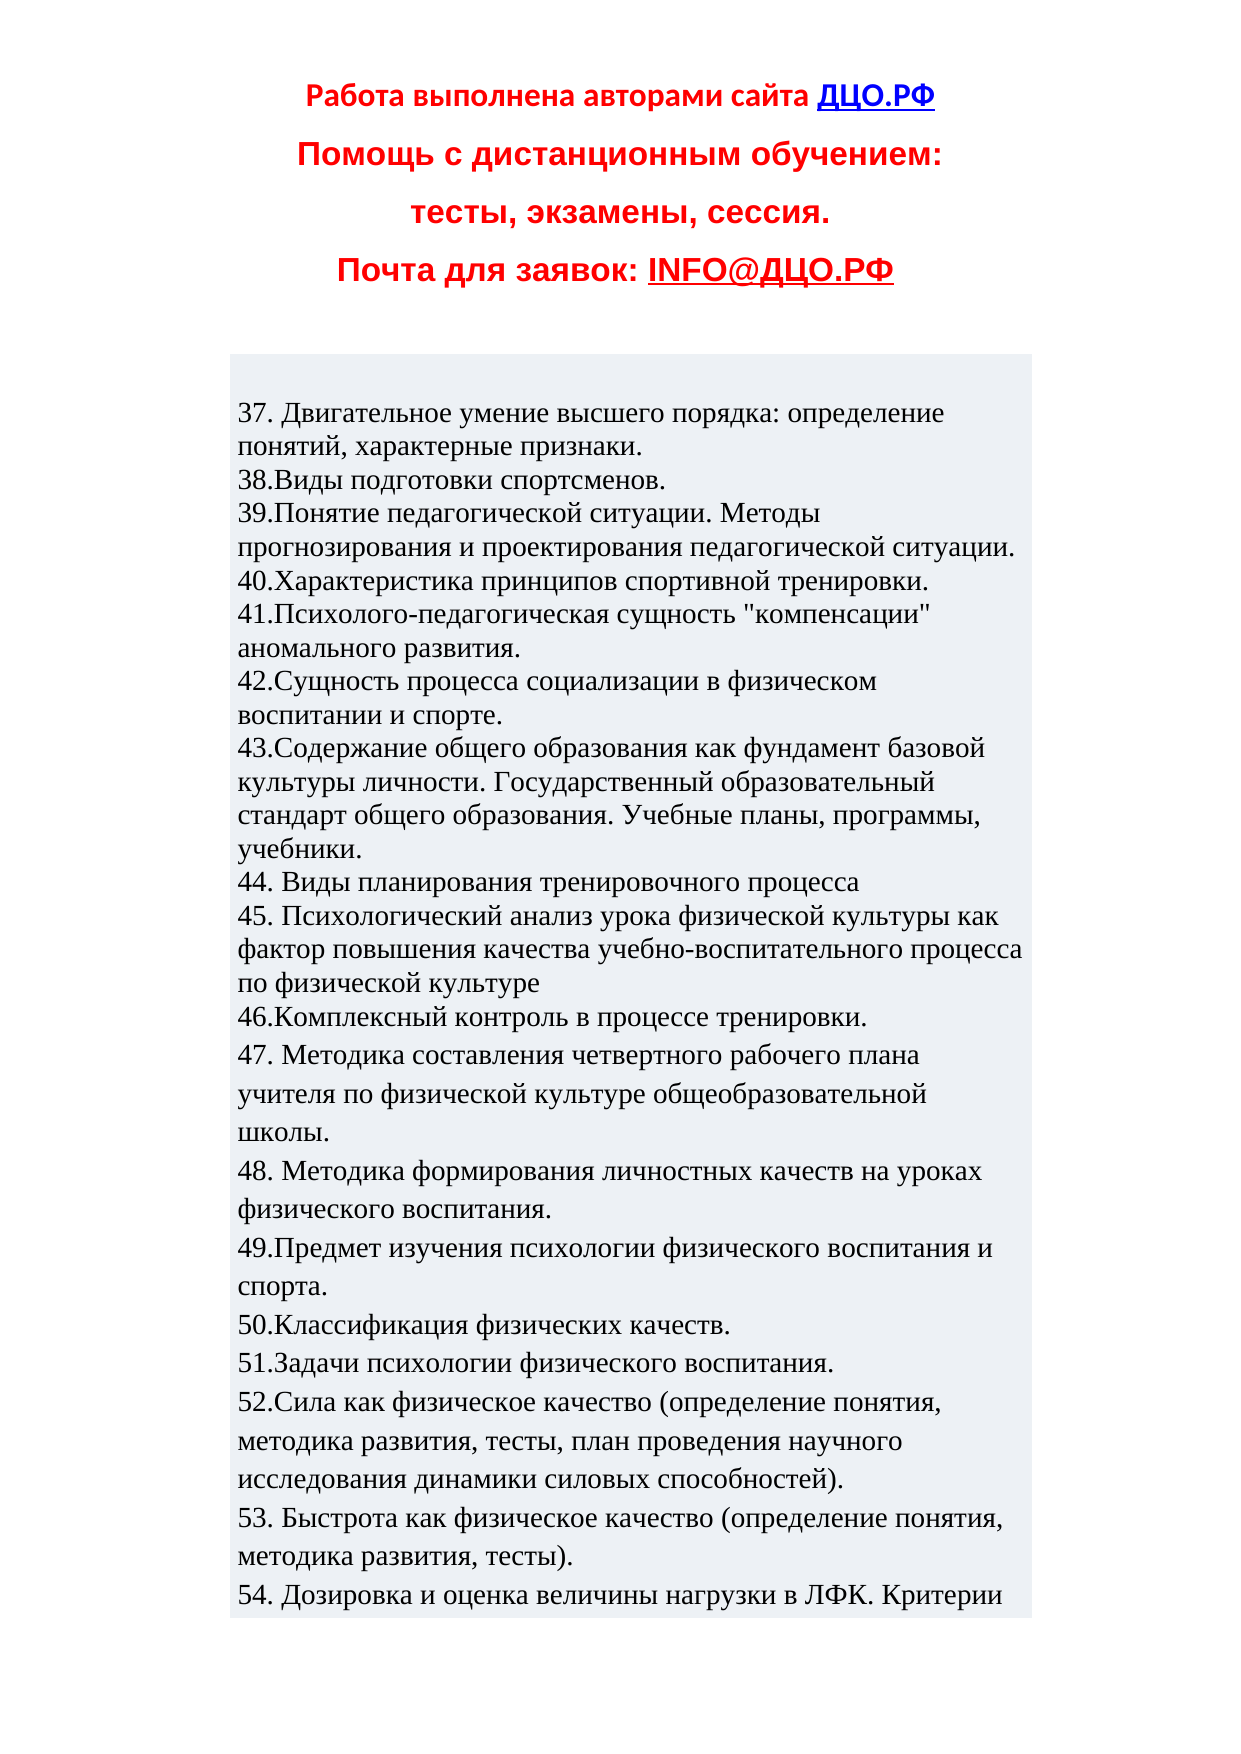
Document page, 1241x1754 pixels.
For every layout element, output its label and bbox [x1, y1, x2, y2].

table_header [230, 354, 1032, 1618]
